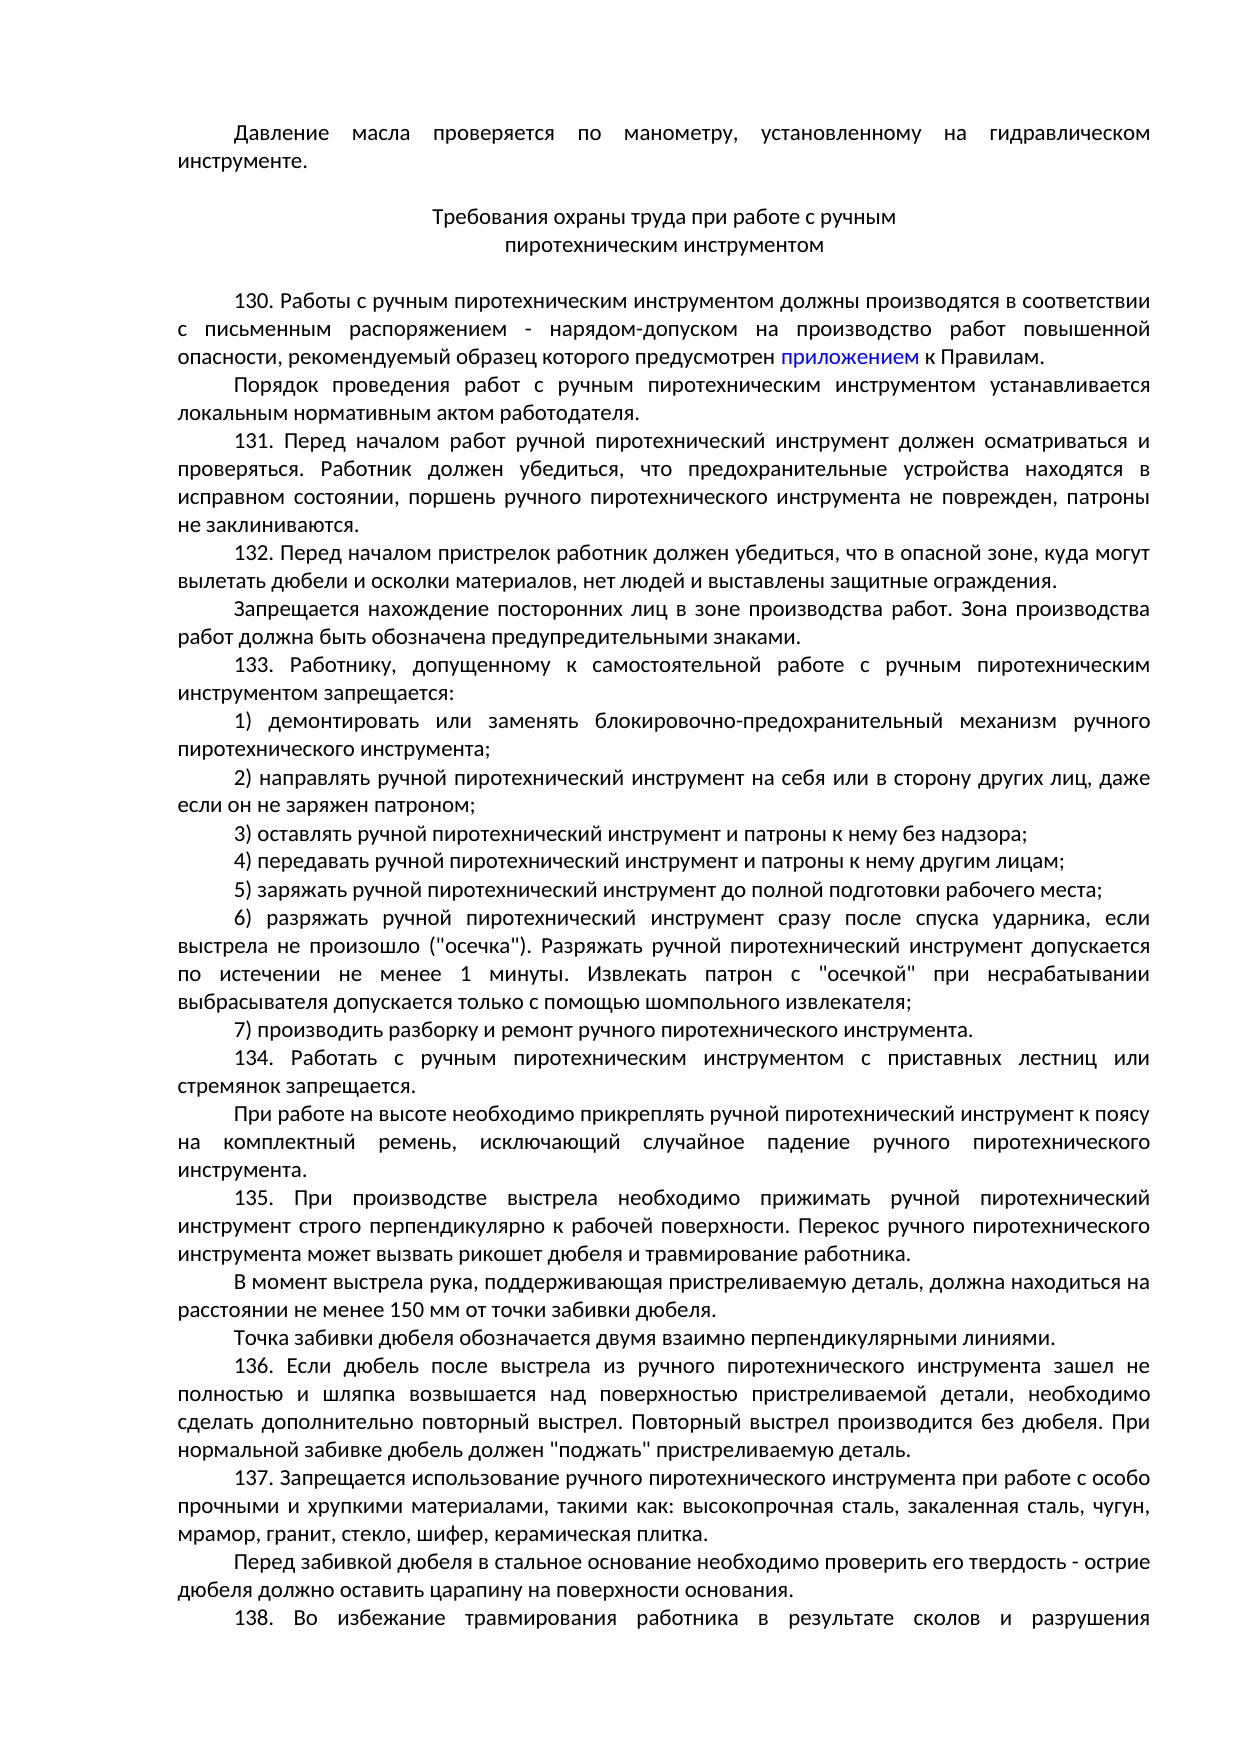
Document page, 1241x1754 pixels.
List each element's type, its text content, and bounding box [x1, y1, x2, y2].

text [177, 1603, 1152, 1631]
text Порядок проведения работ с ручным пиротехническим инструментом устанавливается локальным нормативным актом работодателя. [177, 370, 1152, 426]
text В момент выстрела рука, поддерживающая пристреливаемую деталь, должна находиться на расстоянии не менее 150 мм от точки забивки дюбеля. [177, 1267, 1152, 1323]
text Точка забивки дюбеля обозначается двумя взаимно перпендикулярными линиями. [177, 1323, 1152, 1351]
text 6) разряжать ручной пиротехнический инструмент сразу после спуска ударника, если выстрела не произошло ("осечка"). Разряжать ручной пиротехнический инструмент допускается по истечении не менее 1 минуты. Извлекать патрон с "осечкой" при несрабатывании выбрасывателя допускается только с помощью шомпольного извлекателя; [177, 903, 1152, 1015]
text 132. Перед началом пристрелок работник должен убедиться, что в опасной зоне, куда могут вылетать дюбели и осколки материалов, нет людей и выставлены защитные ограждения. [177, 538, 1152, 594]
text Запрещается нахождение посторонних лиц в зоне производства работ. Зона производства работ должна быть обозначена предупредительными знаками. [177, 594, 1152, 651]
text 7) производить разборку и ремонт ручного пиротехнического инструмента. [177, 1015, 1152, 1043]
text 131. Перед началом работ ручной пиротехнический инструмент должен осматриваться и проверяться. Работник должен убедиться, что предохранительные устройства находятся в исправном состоянии, поршень ручного пиротехнического инструмента не поврежден, патроны не заклиниваются. [177, 426, 1152, 538]
text 133. Работнику, допущенному к самостоятельной работе с ручным пиротехническим инструментом запрещается: [177, 651, 1152, 707]
text 3) оставлять ручной пиротехнический инструмент и патроны к нему без надзора; [177, 819, 1152, 847]
text 4) передавать ручной пиротехнический инструмент и патроны к нему другим лицам; [177, 847, 1152, 875]
text При работе на высоте необходимо прикреплять ручной пиротехнический инструмент к поясу на комплектный ремень, исключающий случайное падение ручного пиротехнического инструмента. [177, 1099, 1152, 1183]
text Перед забивкой дюбеля в стальное основание необходимо проверить его твердость - острие дюбеля должно оставить царапину на поверхности основания. [177, 1547, 1152, 1603]
text Требования охраны труда при работе с ручным [177, 202, 1152, 230]
text 2) направлять ручной пиротехнический инструмент на себя или в сторону других лиц, даже если он не заряжен патроном; [177, 763, 1152, 819]
text 134. Работать с ручным пиротехническим инструментом с приставных лестниц или стремянок запрещается. [177, 1043, 1152, 1099]
text 135. При производстве выстрела необходимо прижимать ручной пиротехнический инструмент строго перпендикулярно к рабочей поверхности. Перекос ручного пиротехнического инструмента может вызвать рикошет дюбеля и травмирование работника. [177, 1183, 1152, 1267]
text пиротехническим инструментом [177, 230, 1152, 258]
text 136. Если дюбель после выстрела из ручного пиротехнического инструмента зашел не полностью и шляпка возвышается над поверхностью пристреливаемой детали, необходимо сделать дополнительно повторный выстрел. Повторный выстрел производится без дюбеля. При нормальной забивке дюбель должен "поджать" пристреливаемую деталь. [177, 1351, 1152, 1463]
text 130. Работы с ручным пиротехническим инструментом должны производятся в соответствии с письменным распоряжением - нарядом-допуском на производство работ повышенной опасности, рекомендуемый образец которого предусмотрен приложением к Правилам. [177, 286, 1152, 370]
text 137. Запрещается использование ручного пиротехнического инструмента при работе с особо прочными и хрупкими материалами, такими как: высокопрочная сталь, закаленная сталь, чугун, мрамор, гранит, стекло, шифер, керамическая плитка. [177, 1463, 1152, 1547]
text 1) демонтировать или заменять блокировочно-предохранительный механизм ручного пиротехнического инструмента; [177, 707, 1152, 763]
text Давление масла проверяется по манометру, установленному на гидравлическом инструменте. [177, 118, 1152, 174]
text 5) заряжать ручной пиротехнический инструмент до полной подготовки рабочего места; [177, 875, 1152, 903]
